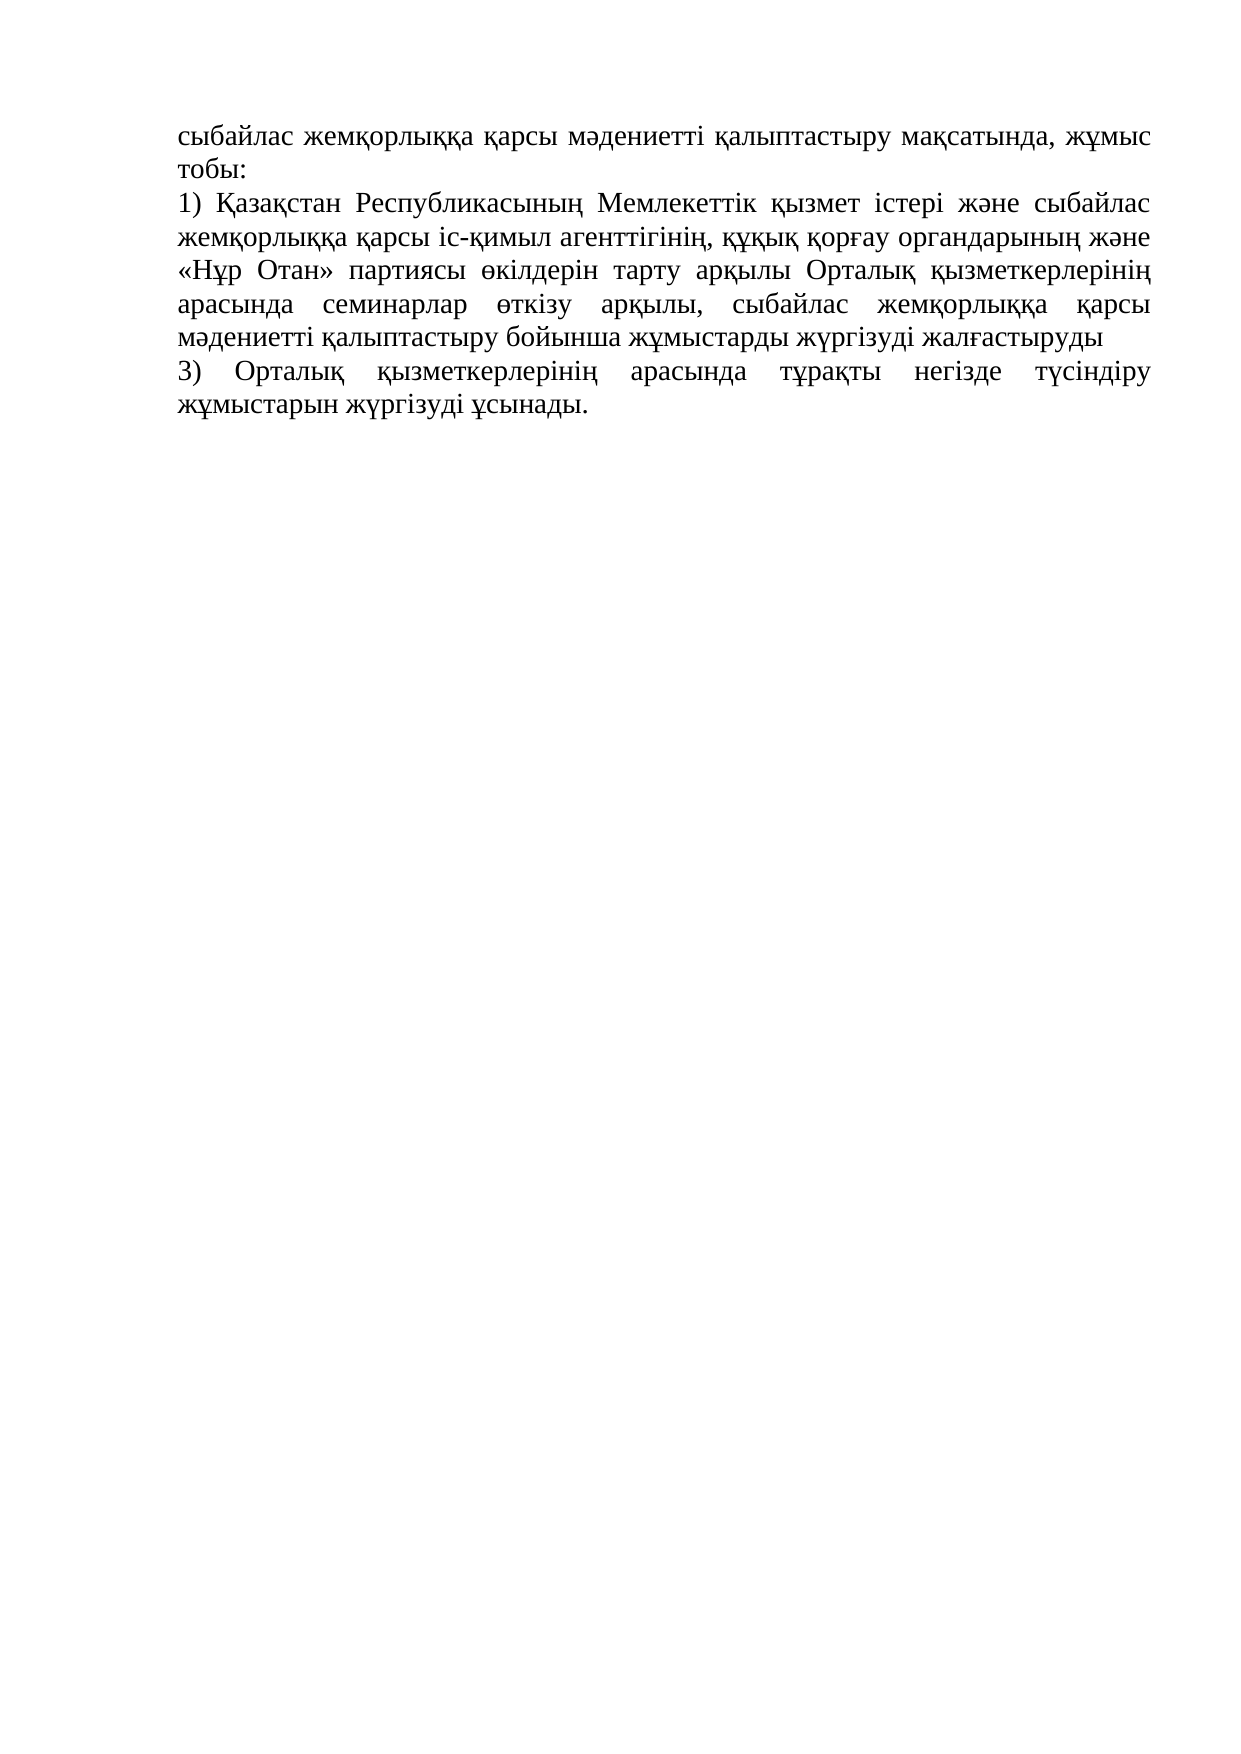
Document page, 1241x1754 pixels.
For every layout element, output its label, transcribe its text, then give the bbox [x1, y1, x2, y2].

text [177, 118, 1152, 185]
text 1) Қазақстан Республикасының Мемлекеттік қызмет істері және сыбайлас жемқорлыққа қарсы іс-қимыл агенттігінің, құқық қорғау органдарының және «Нұр Отан» партиясы өкілдерін тарту арқылы Орталық қызметкерлерінің арасында семинарлар өткізу арқылы, сыбайлас жемқорлыққа қарсы мәдениетті қалыптастыру бойынша жұмыстарды жүргізуді жалғастыруды [177, 185, 1152, 353]
text 3) Орталық қызметкерлерінің арасында тұрақты негізде түсіндіру жұмыстарын жүргізуді ұсынады. [177, 353, 1152, 420]
